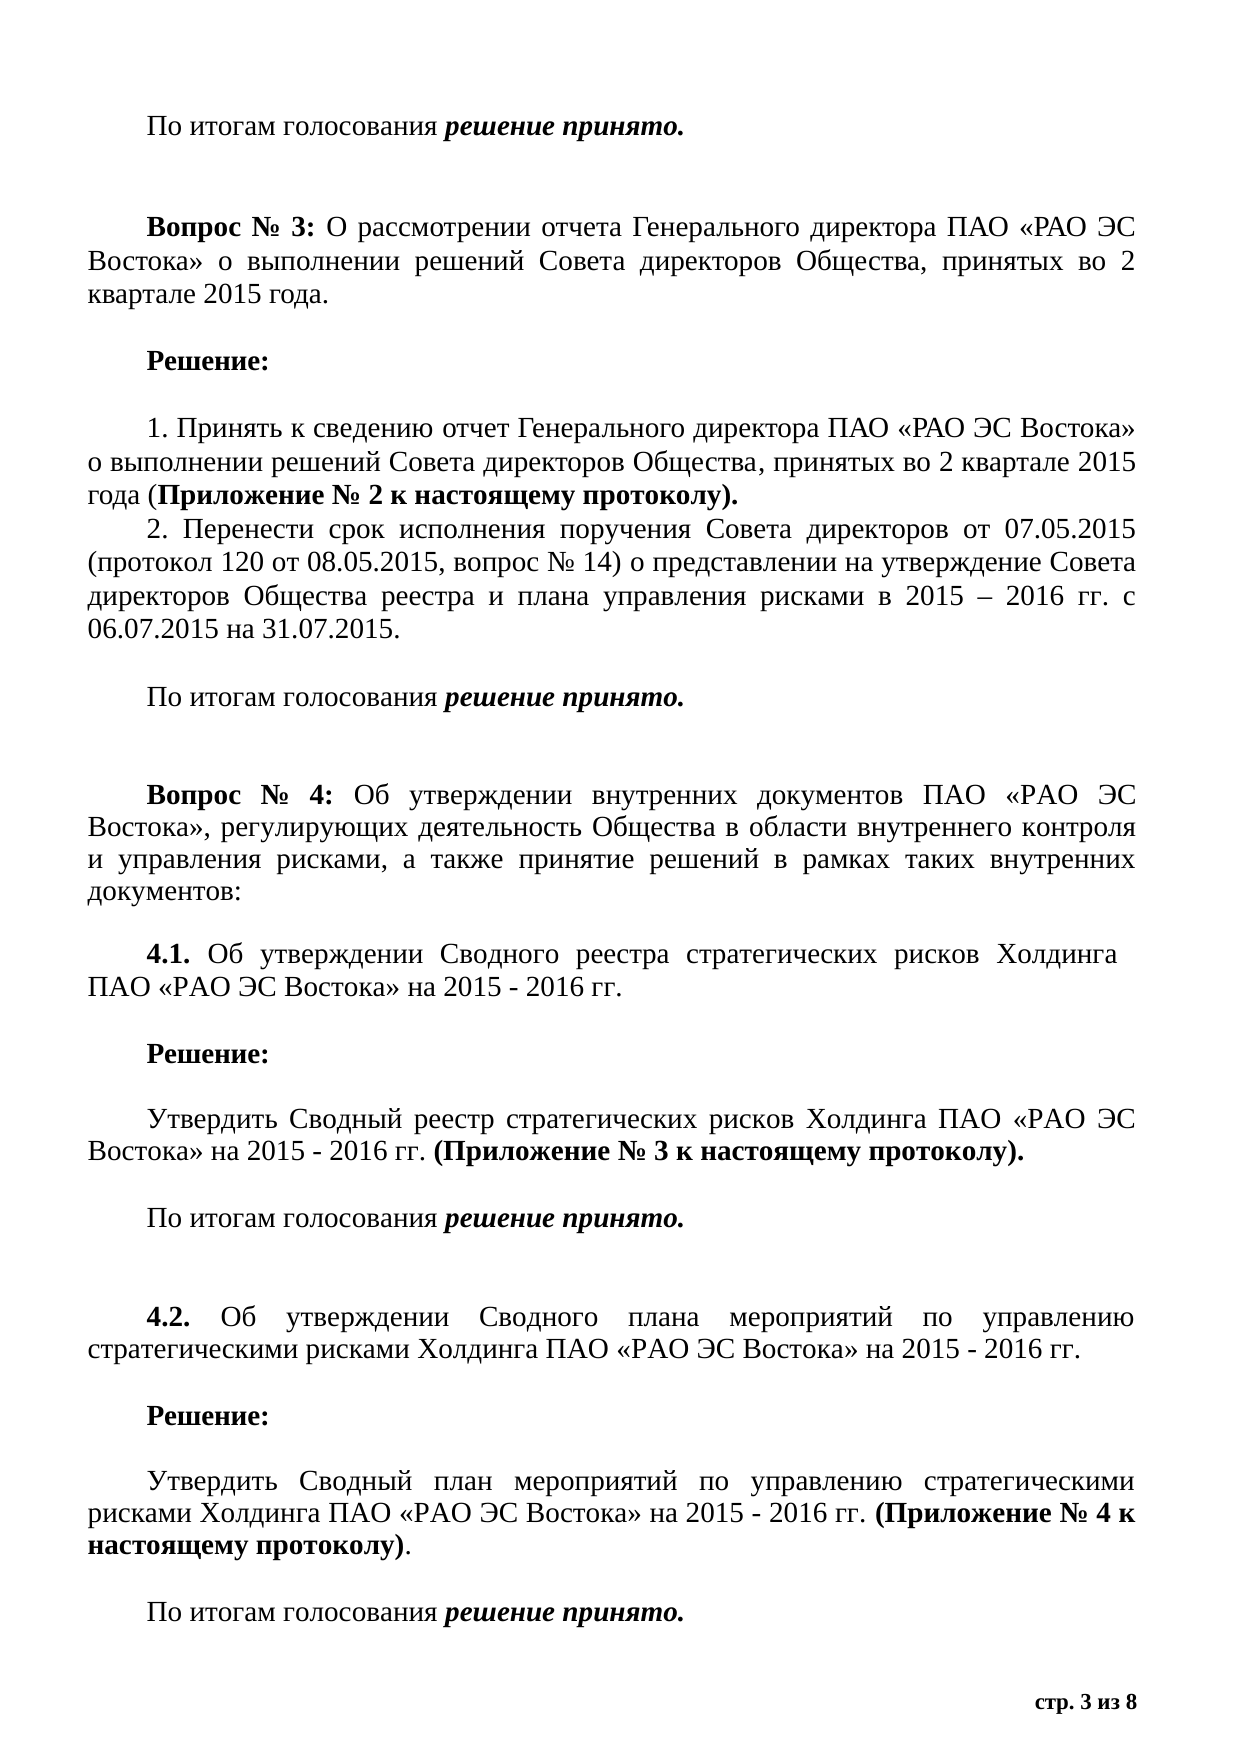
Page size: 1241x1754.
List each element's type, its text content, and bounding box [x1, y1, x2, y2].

text Вопрос № 4: Об утверждении внутренних документов ПАО «РАО ЭС Востока», регулирующих деятельность Общества в области внутреннего контроля и управления рисками, а также принятие решений в рамках таких внутренних документов: [87, 779, 1137, 907]
list Об утверждении Сводного плана мероприятий по управлению стратегическими рисками Холдинга ПАО «РАО ЭС Востока» на 2015 - 2016 гг. [87, 1301, 1135, 1364]
text Решение: [146, 1036, 1137, 1069]
text По итогам голосования решение принято. [87, 679, 1137, 712]
text По итогам голосования решение принято. [87, 1200, 1137, 1233]
text 2. Перенести срок исполнения поручения Совета директоров от 07.05.2015 (протокол 120 от 08.05.2015, вопрос № 14) о представлении на утверждение Совета директоров Общества реестра и плана управления рисками в 2015 – 2016 гг. с 06.07.2015 на 31.07.2015. [87, 511, 1137, 645]
text 1. Принять к сведению отчет Генерального директора ПАО «РАО ЭС Востока» о выполнении решений Совета директоров Общества, принятых во 2 квартале 2015 года (Приложение № 2 к настоящему протоколу). [87, 410, 1137, 511]
list Об утверждении Сводного реестра стратегических рисков Холдинга ПАО «РАО ЭС Востока» на 2015 - 2016 гг. [87, 938, 1135, 1002]
text Утвердить Сводный реестр стратегических рисков Холдинга ПАО «РАО ЭС Востока» на 2015 - 2016 гг. (Приложение № 3 к настоящему протоколу). [87, 1103, 1137, 1166]
text Решение: [146, 1398, 1137, 1431]
text По итогам голосования решение принято. [87, 108, 1137, 142]
text По итогам голосования решение принято. [87, 1594, 1137, 1627]
text Утвердить Сводный план мероприятий по управлению стратегическими рисками Холдинга ПАО «РАО ЭС Востока» на 2015 - 2016 гг. (Приложение № 4 к настоящему протоколу). [87, 1465, 1135, 1560]
text Решение: [146, 343, 1137, 377]
text Вопрос № 3: О рассмотрении отчета Генерального директора ПАО «РАО ЭС Востока» о выполнении решений Совета директоров Общества, принятых во 2 квартале 2015 года. [87, 209, 1137, 310]
